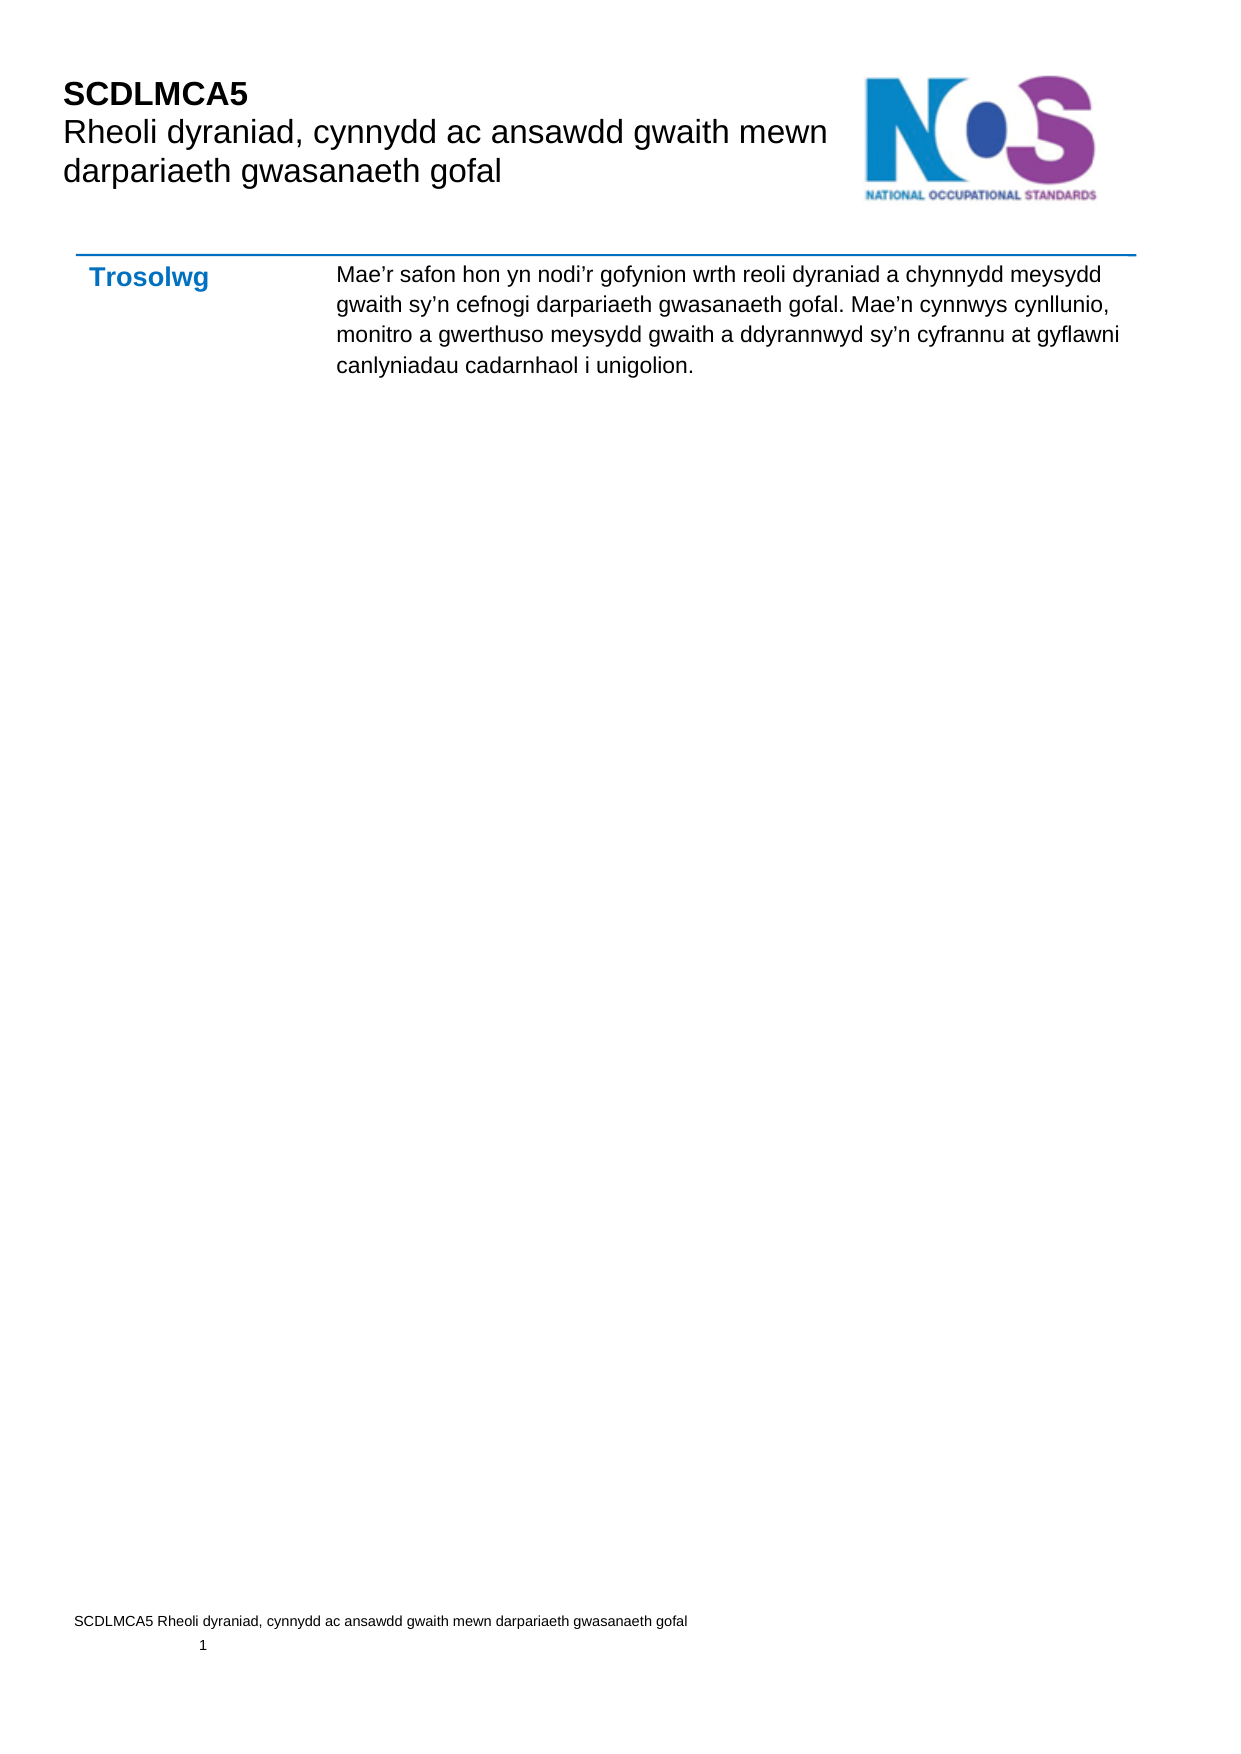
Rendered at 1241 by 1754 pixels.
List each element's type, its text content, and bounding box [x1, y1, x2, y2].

picture [861, 73, 1107, 209]
table_header Trosolwg [63, 261, 325, 382]
table_header Mae’r safon hon yn nodi’r gofynion wrth reoli dyraniad a chynnydd meysydd gwaith sy’n cefnogi darpariaeth gwasanaeth gofal. Mae’n cynnwys cynllunio, monitro a gwerthuso meysydd gwaith a ddyrannwyd sy’n cyfrannu at gyflawni canlyniadau cadarnhaol i unigolion. [325, 261, 1155, 382]
